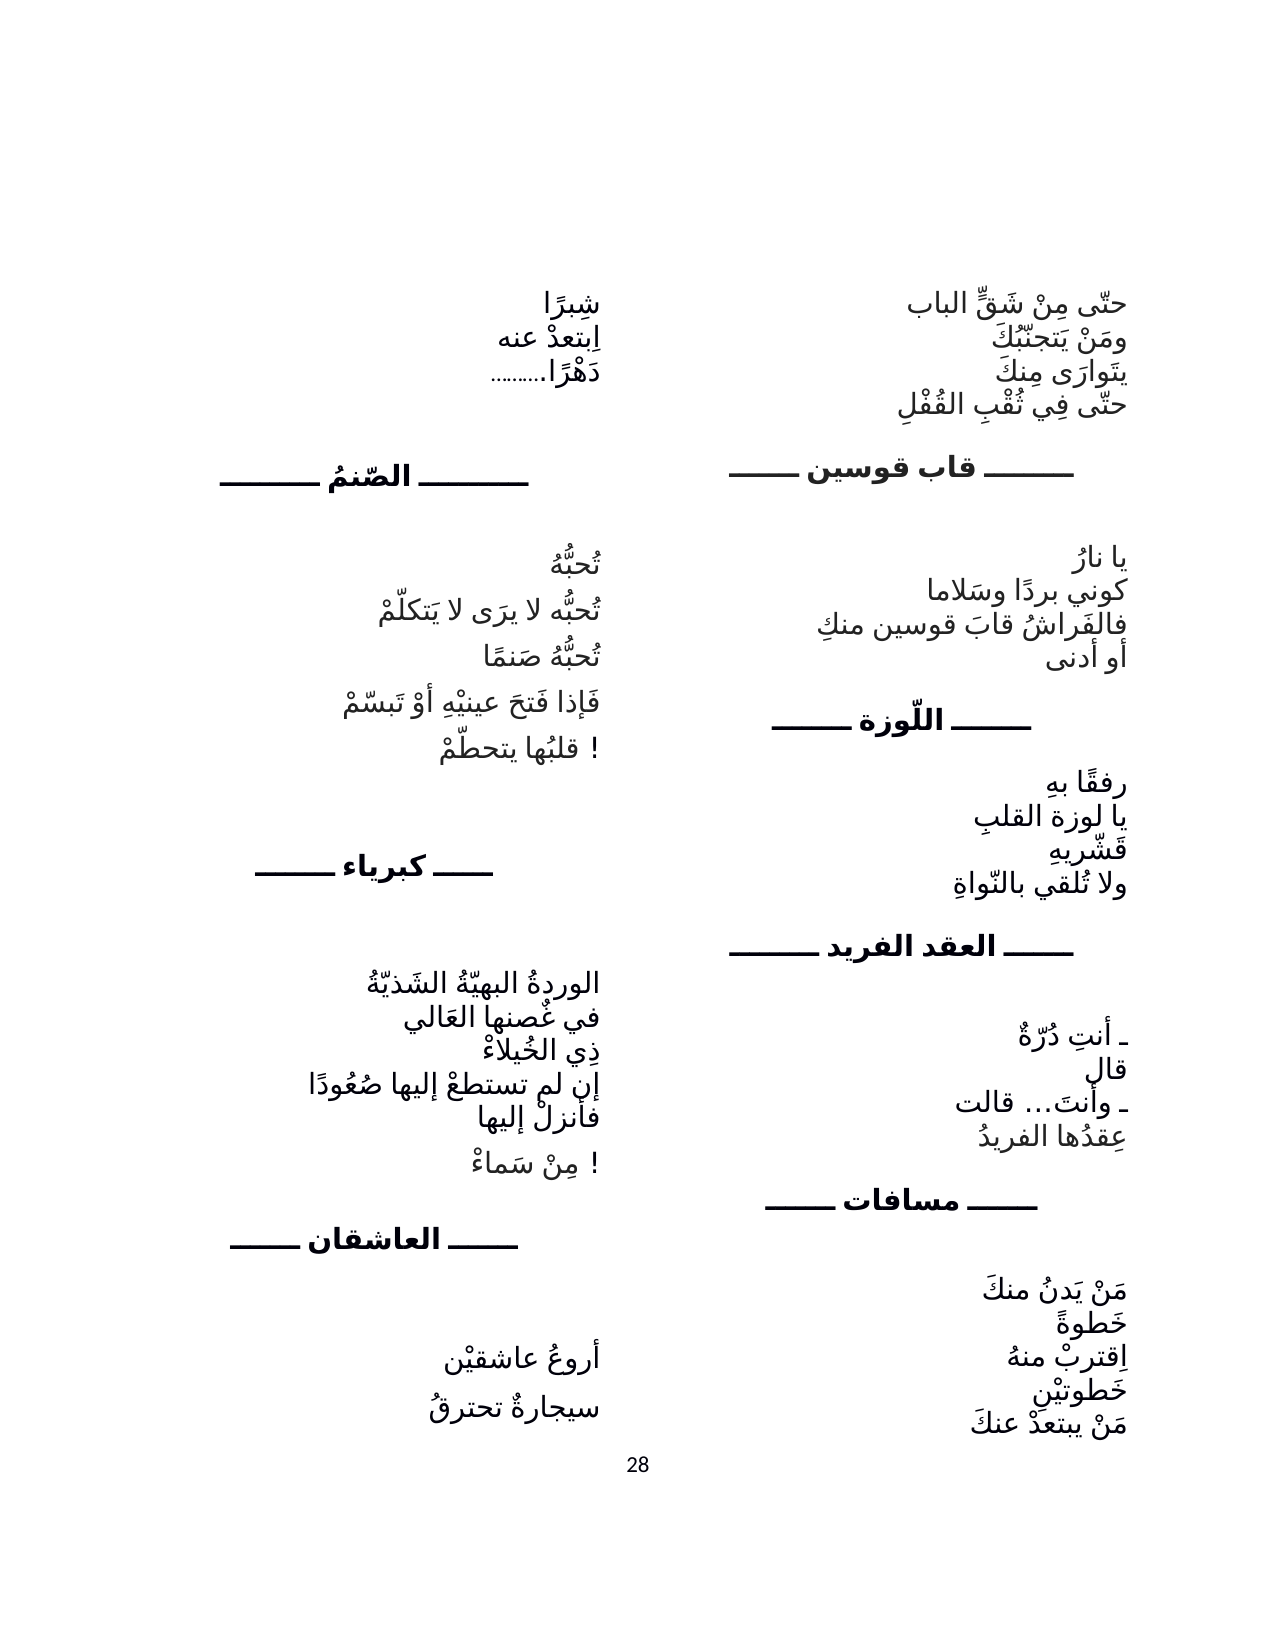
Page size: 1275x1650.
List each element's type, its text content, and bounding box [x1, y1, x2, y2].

text تُحبُّهُ صَنمًا [148, 639, 600, 672]
text ـــــــ مسافات ـــــــ [675, 1183, 1127, 1216]
text رفقًا بهِ [675, 765, 1127, 799]
text في غٌصنها العَالي [148, 1000, 600, 1033]
text مَنْ يبتعدْ عنكَ [675, 1406, 1127, 1440]
text ذِي الخُيلاءْ [148, 1033, 600, 1067]
text ـــــــ العقد الفريد ـــــــــ [675, 929, 1127, 962]
text ……….دَهْرًا [148, 354, 600, 388]
text ولا تُلقي بالنّواةِ [675, 866, 1127, 899]
text مَنْ يَدنُ منكَ [675, 1272, 1127, 1306]
text سيجارةٌ تحترقُ [148, 1390, 600, 1423]
text يا نارُ [675, 540, 1127, 573]
text قلبُها يتحطّمْ ! [148, 731, 600, 765]
text عِقدُها الفريدُ [675, 1119, 1127, 1153]
text تُحبُّهُ [148, 547, 600, 581]
text حتّى فِي ثُقْبِ القُفْلِ [675, 387, 1127, 421]
text ـــــــــــ الصّنمُ ــــــــــ [148, 459, 600, 493]
text قَشّريهِ [675, 832, 1127, 866]
text ـــــــــ قاب قوسين ـــــــ [675, 450, 1127, 484]
text تُحبُّه لا يرَى لا يَتكلّمْ [148, 593, 600, 627]
text يتَوارَى مِنكَ [675, 354, 1127, 387]
text ـ وأنتَ… قالت [675, 1085, 1127, 1119]
text حتّى مِنْ شَقٍّ الباب [675, 287, 1127, 320]
text ــــــــ اللّوزة ــــــــ [675, 703, 1127, 737]
text اِقتربْ منهُ [675, 1339, 1127, 1373]
text أو أدنى [675, 641, 1127, 674]
text مِنْ سَماءْ ! [148, 1146, 600, 1181]
text كوني بردًا وسَلاما [675, 573, 1127, 607]
text إن لم تستطعْ إليها صُعُودًا [148, 1067, 600, 1101]
text أروعُ عاشقيْن [148, 1342, 600, 1375]
text فَإذا فَتحَ عينيْهِ أوْ تَبسّمْ [148, 685, 600, 718]
text خَطوةً [675, 1306, 1127, 1339]
text ومَنْ يَتجنّبُكَ [675, 320, 1127, 354]
text يا لوزة القلبِ [675, 799, 1127, 832]
text ـ أنتِ دُرّةٌ [675, 1018, 1127, 1052]
text فأنزلْ إليها [148, 1101, 600, 1134]
text اِبتعدْ عنه [148, 320, 600, 354]
text قال [675, 1052, 1127, 1085]
text خَطوتيْنِ [675, 1373, 1127, 1406]
text فالفَراشُ قابَ قوسين منكِ [675, 607, 1127, 641]
text ــــــ كبرياء ــــــــ [148, 849, 600, 882]
text الوردةُ البهيّةُ الشَذيّةُ [148, 966, 600, 1000]
text شِبرًا [148, 287, 600, 320]
text ـــــــ العاشقان ـــــــ [148, 1222, 600, 1256]
